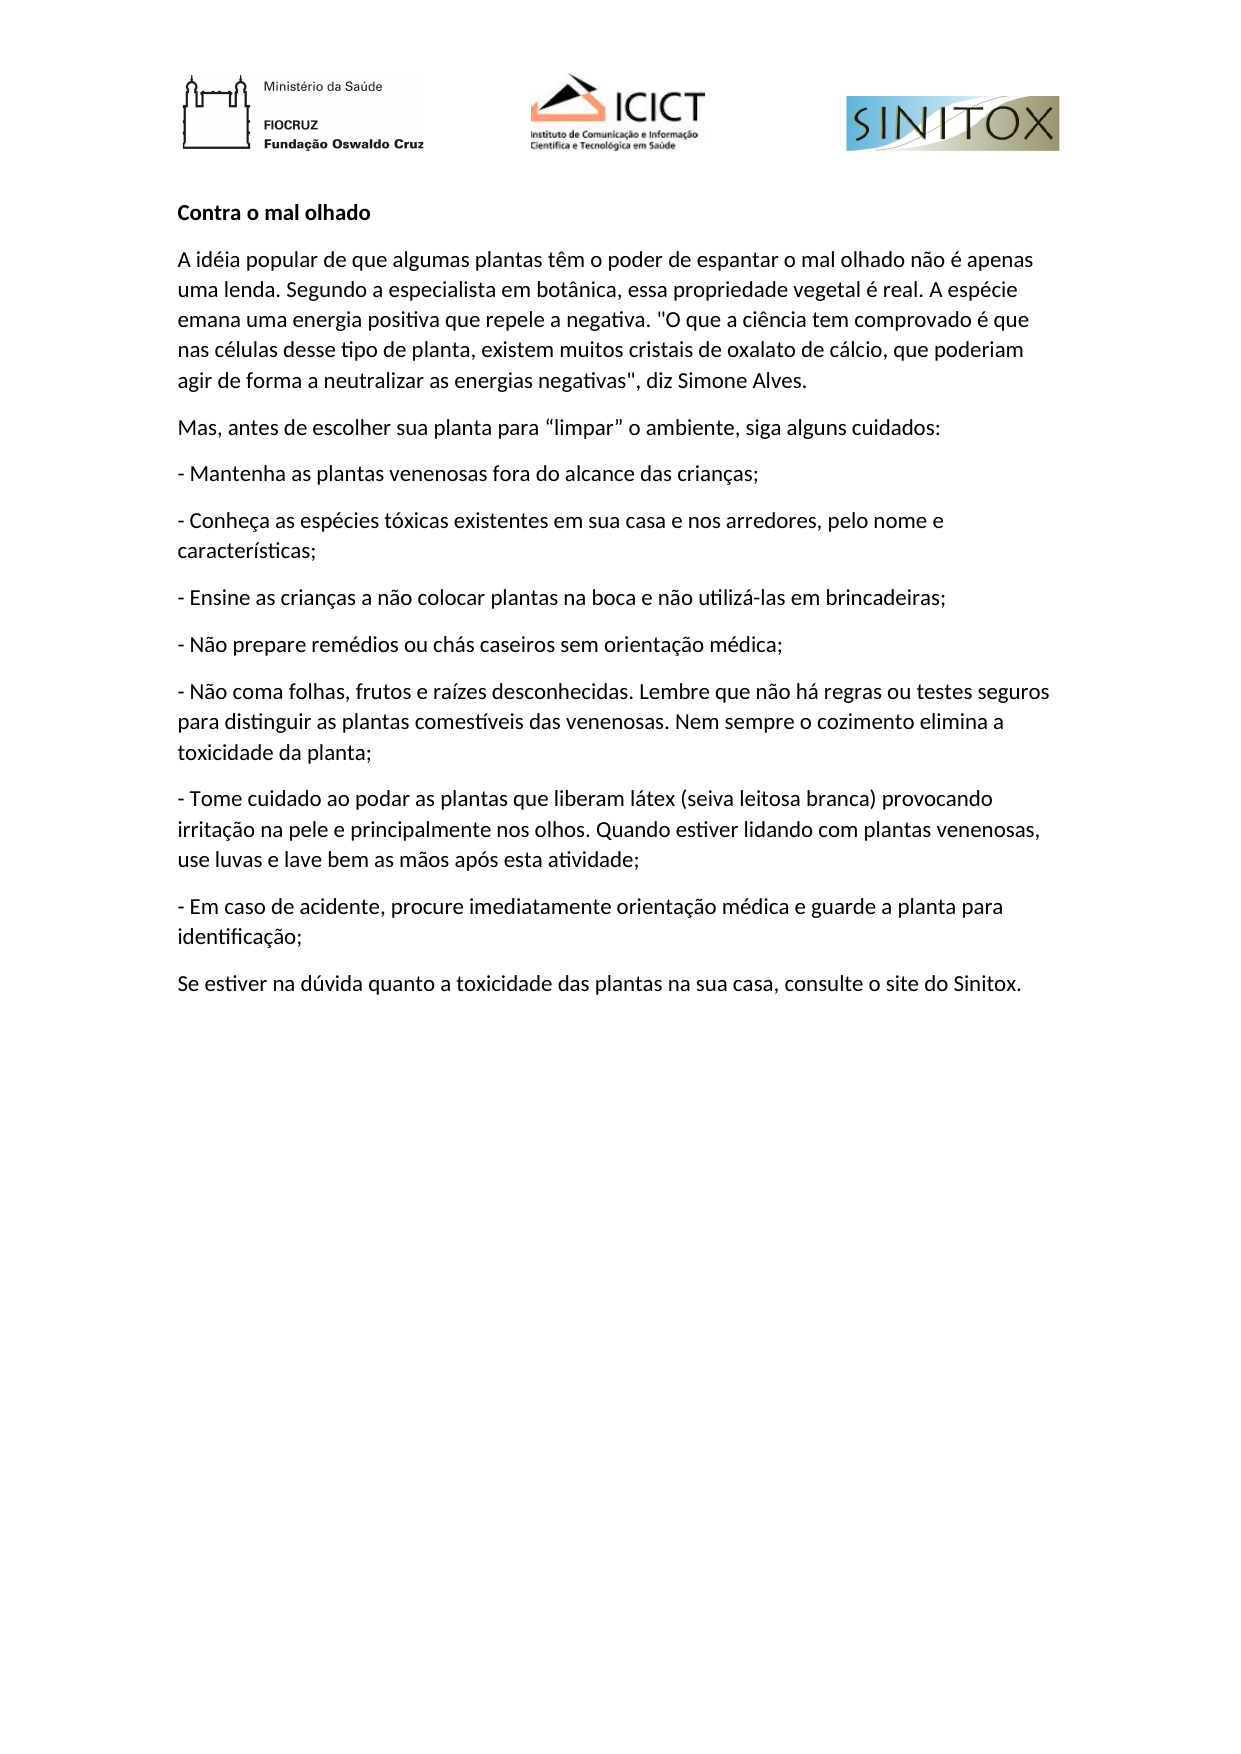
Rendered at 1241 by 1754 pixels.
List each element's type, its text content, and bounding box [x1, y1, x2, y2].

text - Ensine as crianças a não colocar plantas na boca e não utilizá-las em brincadeiras; [177, 583, 1063, 612]
picture [846, 96, 1060, 152]
text Contra o mal olhado [177, 198, 1063, 226]
text - Tome cuidado ao podar as plantas que liberam látex (seiva leitosa branca) provocando irritação na pele e principalmente nos olhos. Quando estiver lidando com plantas venenosas, use luvas e lave bem as mãos após esta atividade; [177, 784, 1063, 873]
picture [531, 73, 705, 151]
text - Não prepare remédios ou chás caseiros sem orientação médica; [177, 630, 1063, 658]
text - Em caso de acidente, procure imediatamente orientação médica e guarde a planta para identificação; [177, 892, 1063, 950]
text A idéia popular de que algumas plantas têm o poder de espantar o mal olhado não é apenas uma lenda. Segundo a especialista em botânica, essa propriedade vegetal é real. A espécie emana uma energia positiva que repele a negativa. "O que a ciência tem comprovado é que nas células desse tipo de planta, existem muitos cristais de oxalato de cálcio, que poderiam agir de forma a neutralizar as energias negativas", diz Simone Alves. [177, 245, 1063, 394]
text - Conheça as espécies tóxicas existentes em sua casa e nos arredores, pelo nome e características; [177, 506, 1063, 565]
text Se estiver na dúvida quanto a toxicidade das plantas na sua casa, consulte o site do Sinitox. [177, 969, 1063, 997]
picture [182, 75, 424, 151]
text - Não coma folhas, frutos e raízes desconhecidas. Lembre que não há regras ou testes seguros para distinguir as plantas comestíveis das venenosas. Nem sempre o cozimento elimina a toxicidade da planta; [177, 677, 1063, 766]
text Mas, antes de escolher sua planta para “limpar” o ambiente, siga alguns cuidados: [177, 413, 1063, 441]
text - Mantenha as plantas venenosas fora do alcance das crianças; [177, 459, 1063, 488]
